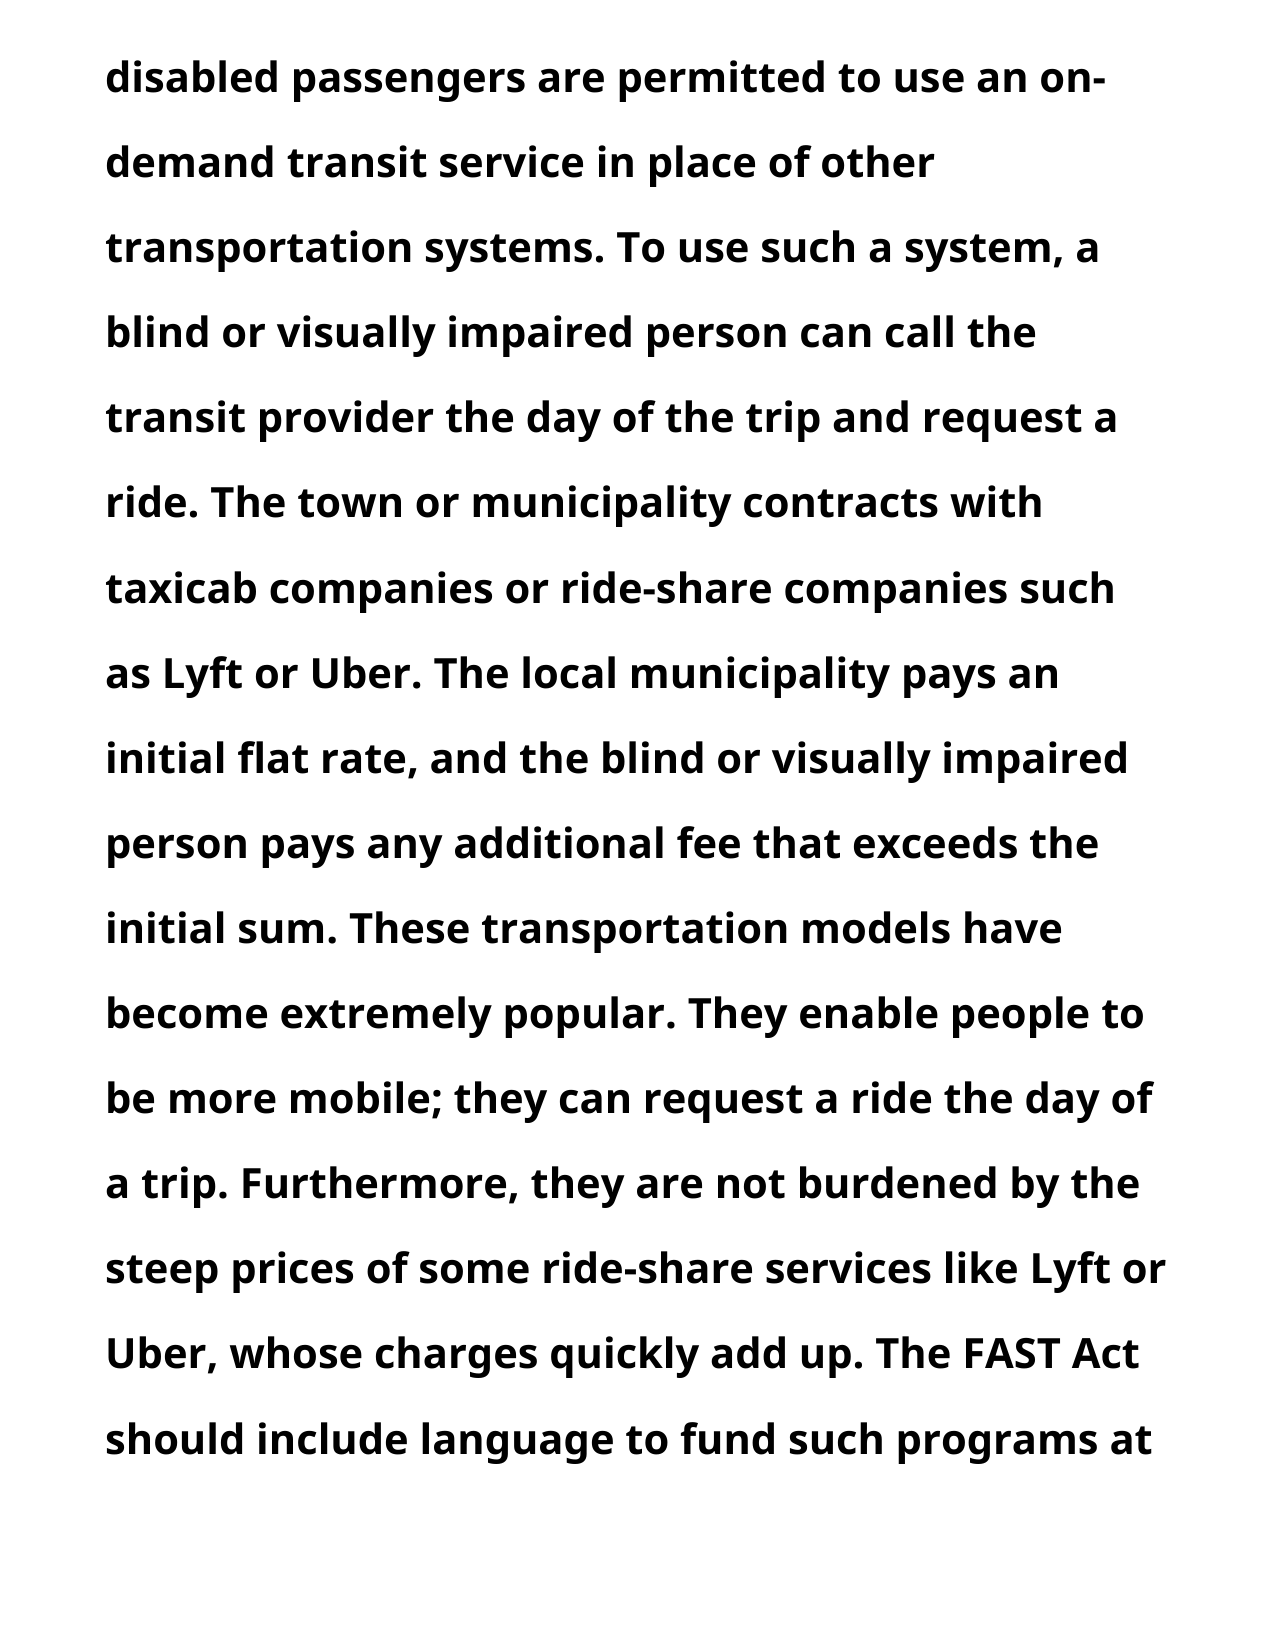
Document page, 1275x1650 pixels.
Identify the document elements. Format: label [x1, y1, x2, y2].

text [105, 48, 1170, 1466]
